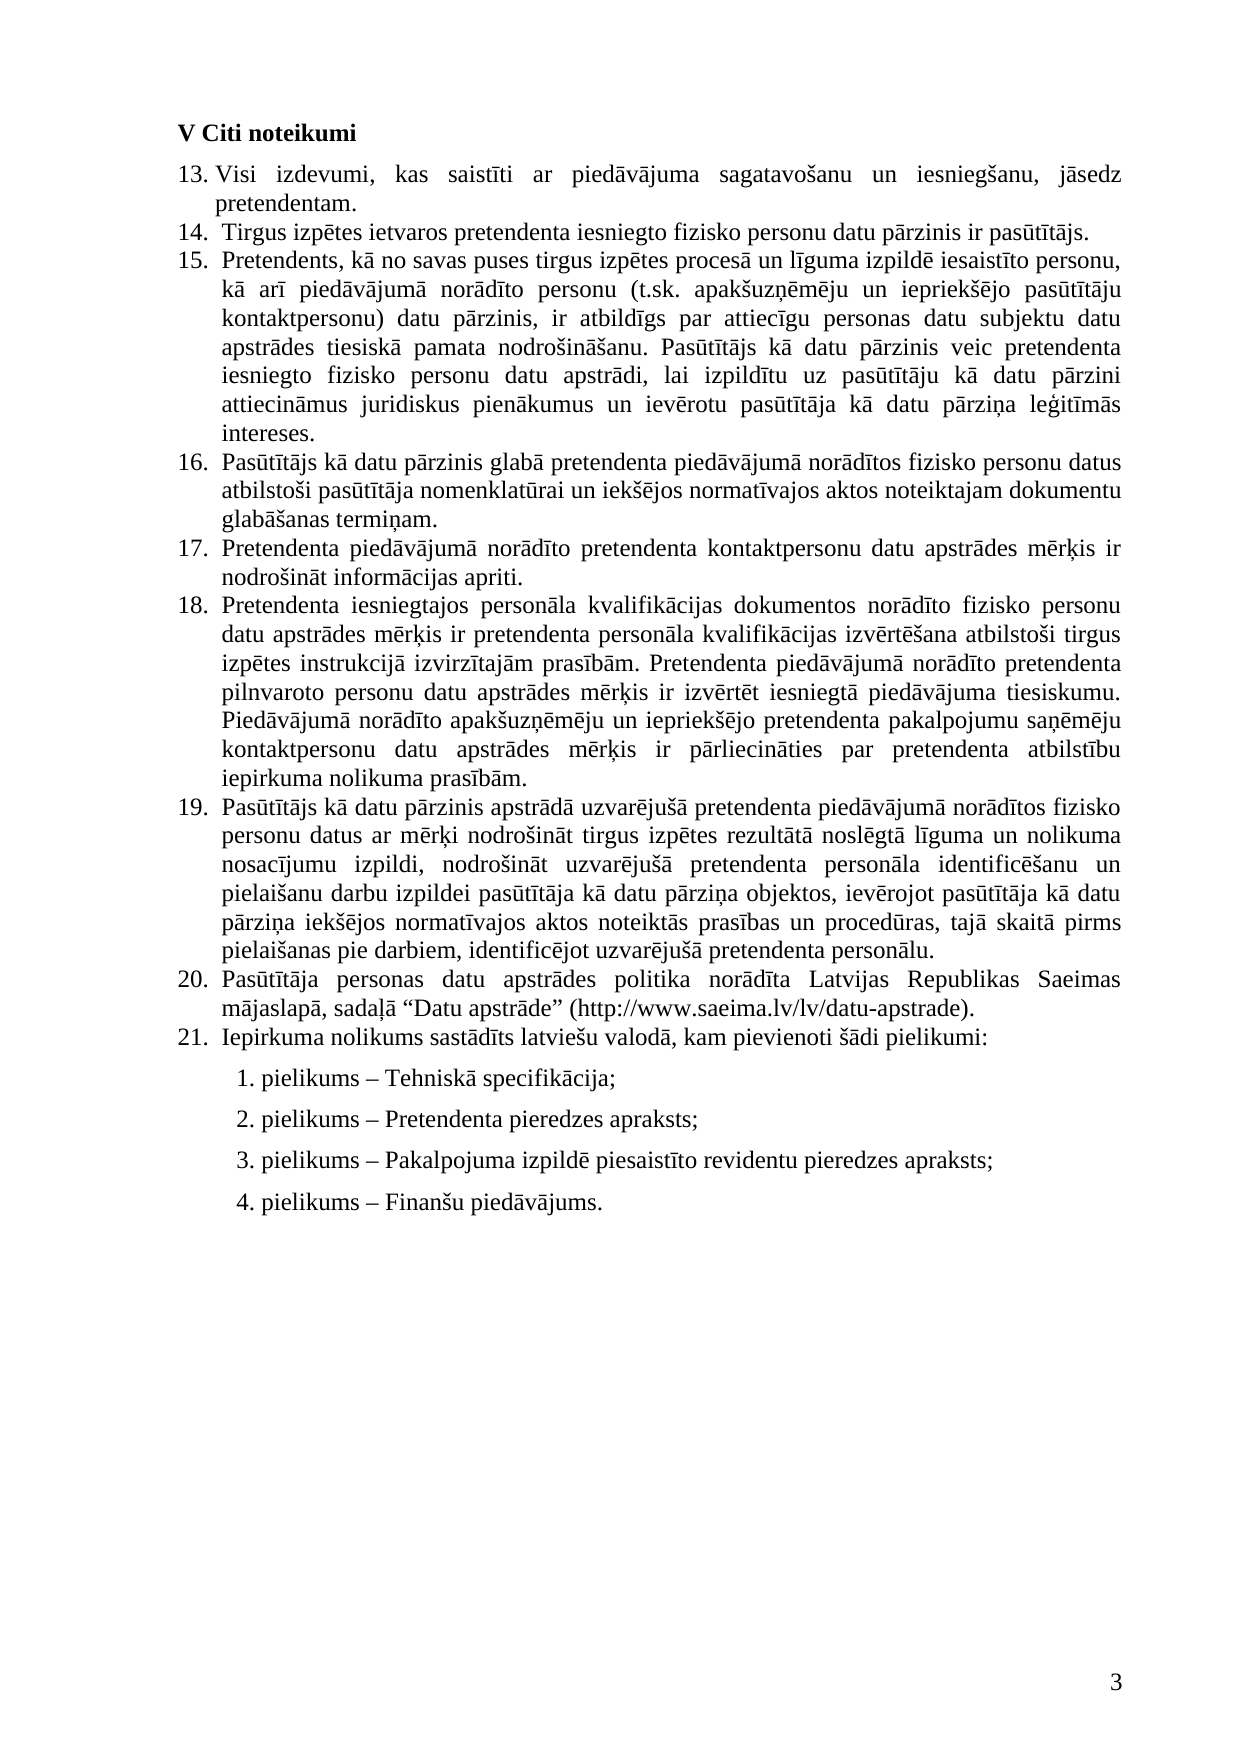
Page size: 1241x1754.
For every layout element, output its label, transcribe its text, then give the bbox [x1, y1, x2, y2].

list Tirgus izpētes ietvaros pretendenta iesniegto fizisko personu datu pārzinis ir pasūtītājs. [177, 217, 1122, 246]
text 3. pielikums – Pakalpojuma izpildē piesaistīto revidentu pieredzes apraksts; [236, 1146, 1122, 1174]
text 1. pielikums – Tehniskā specifikācija; [236, 1063, 1122, 1092]
text 2. pielikums – Pretendenta pieredzes apraksts; [236, 1104, 1122, 1133]
list Pretendenta piedāvājumā norādīto pretendenta kontaktpersonu datu apstrādes mērķis ir nodrošināt informācijas apriti. [177, 533, 1122, 591]
list Pasūtītājs kā datu pārzinis apstrādā uzvarējušā pretendenta piedāvājumā norādītos fizisko personu datus ar mērķi nodrošināt tirgus izpētes rezultātā noslēgtā līguma un nolikuma nosacījumu izpildi, nodrošināt uzvarējušā pretendenta personāla identificēšanu un pielaišanu darbu izpildei pasūtītāja kā datu pārziņa objektos, ievērojot pasūtītāja kā datu pārziņa iekšējos normatīvajos aktos noteiktās prasības un procedūras, tajā skaitā pirms pielaišanas pie darbiem, identificējot uzvarējušā pretendenta personālu. [177, 792, 1122, 964]
list Pretendenta iesniegtajos personāla kvalifikācijas dokumentos norādīto fizisko personu datu apstrādes mērķis ir pretendenta personāla kvalifikācijas izvērtēšana atbilstoši tirgus izpētes instrukcijā izvirzītajām prasībām. Pretendenta piedāvājumā norādīto pretendenta pilnvaroto personu datu apstrādes mērķis ir izvērtēt iesniegtā piedāvājuma tiesiskumu. Piedāvājumā norādīto apakšuzņēmēju un iepriekšējo pretendenta pakalpojumu saņēmēju kontaktpersonu datu apstrādes mērķis ir pārliecināties par pretendenta atbilstību iepirkuma nolikuma prasībām. [177, 591, 1122, 792]
list Visi izdevumi, kas saistīti ar piedāvājuma sagatavošanu un iesniegšanu, jāsedz pretendentam. [177, 159, 1122, 217]
list Pretendents, kā no savas puses tirgus izpētes procesā un līguma izpildē iesaistīto personu, kā arī piedāvājumā norādīto personu (t.sk. apakšuzņēmēju un iepriekšējo pasūtītāju kontaktpersonu) datu pārzinis, ir atbildīgs par attiecīgu personas datu subjektu datu apstrādes tiesiskā pamata nodrošināšanu. Pasūtītājs kā datu pārzinis veic pretendenta iesniegto fizisko personu datu apstrādi, lai izpildītu uz pasūtītāju kā datu pārzini attiecināmus juridiskus pienākumus un ievērotu pasūtītāja kā datu pārziņa leģitīmās intereses. [177, 246, 1122, 447]
text 4. pielikums – Finanšu piedāvājums. [236, 1187, 1122, 1216]
list Pasūtītājs kā datu pārzinis glabā pretendenta piedāvājumā norādītos fizisko personu datus atbilstoši pasūtītāja nomenklatūrai un iekšējos normatīvajos aktos noteiktajam dokumentu glabāšanas termiņam. [177, 447, 1122, 533]
list Iepirkuma nolikums sastādīts latviešu valodā, kam pievienoti šādi pielikumi: [177, 1022, 1122, 1051]
list Pasūtītāja personas datu apstrādes politika norādīta Latvijas Republikas Saeimas mājaslapā, sadaļā “Datu apstrāde” (http://www.saeima.lv/lv/datu-apstrade). [177, 964, 1122, 1022]
text V Citi noteikumi [177, 118, 1122, 147]
